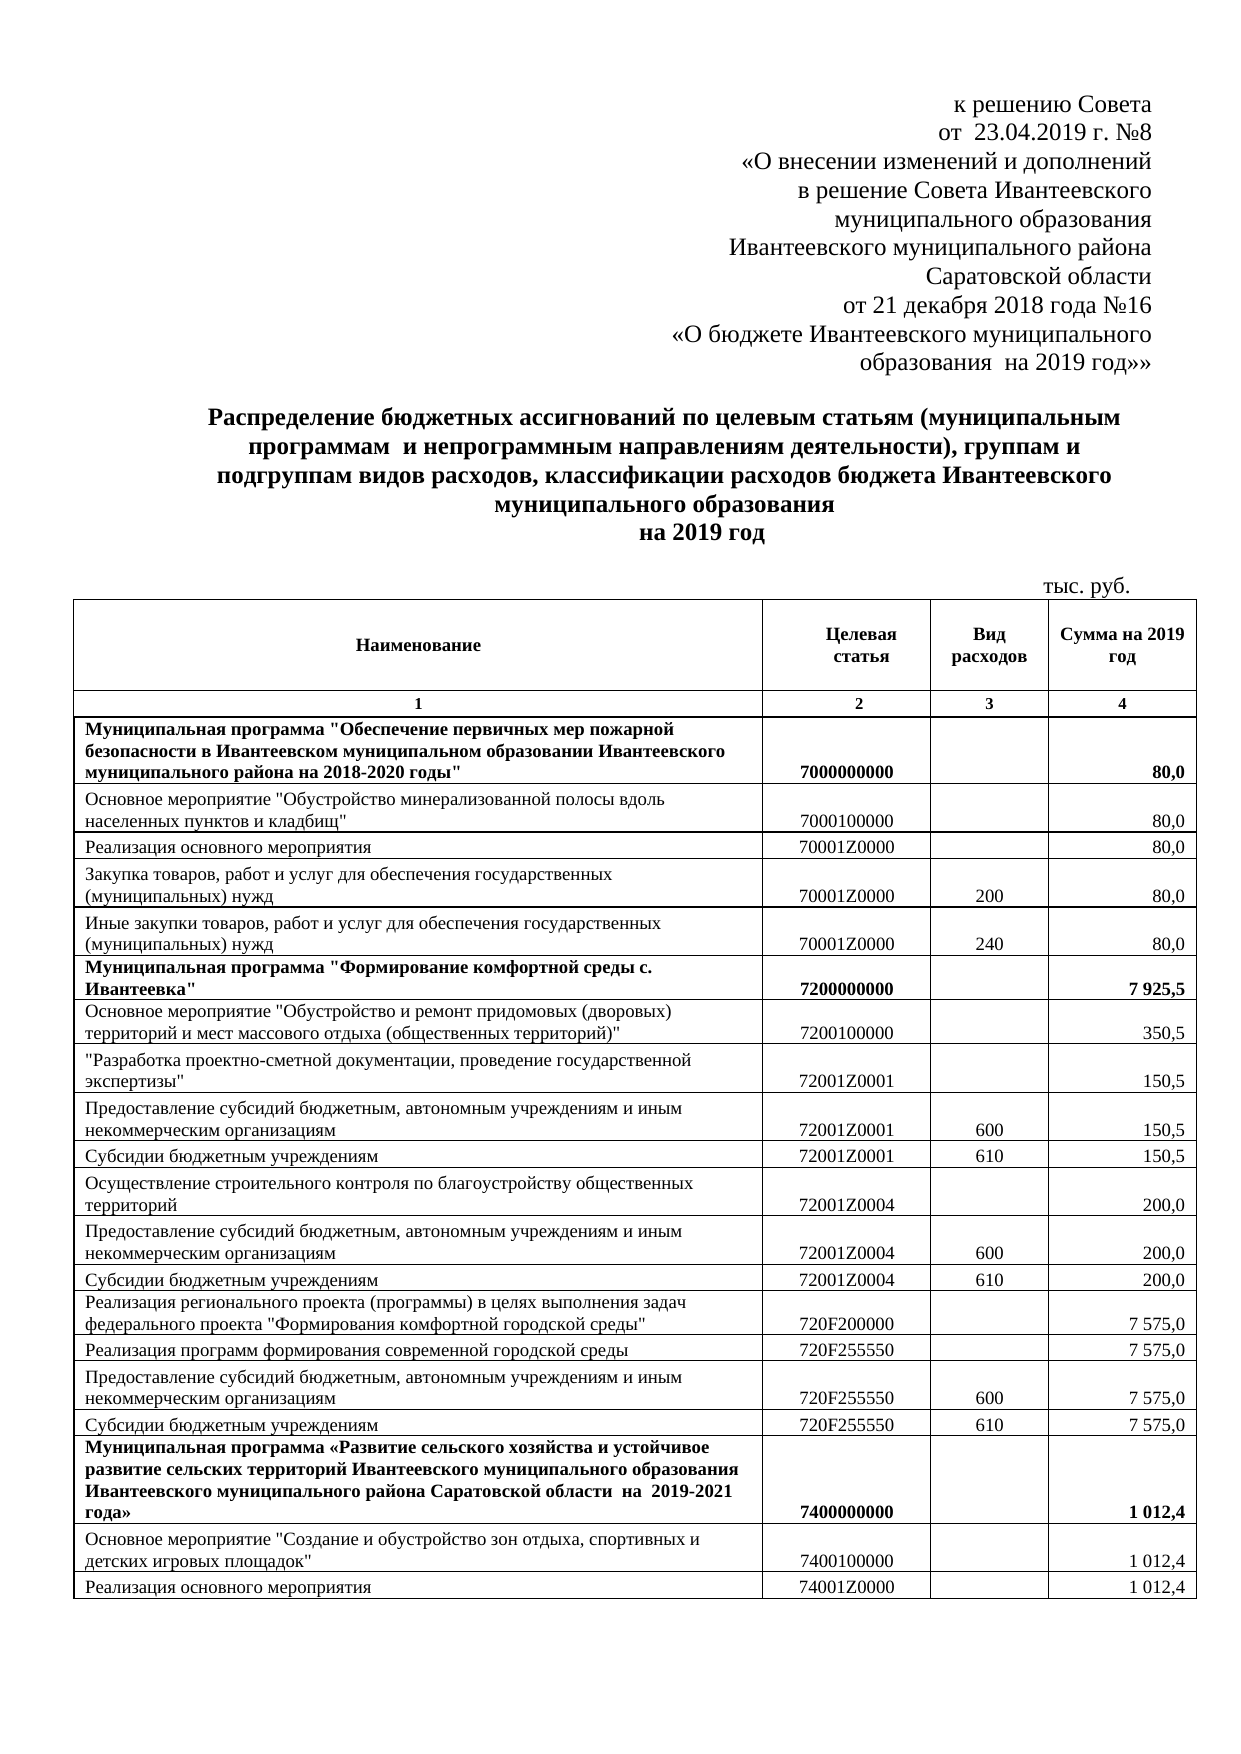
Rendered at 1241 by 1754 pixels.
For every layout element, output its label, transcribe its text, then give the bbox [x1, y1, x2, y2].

table_cell [931, 1572, 1048, 1598]
table_cell 7200000000 [763, 956, 930, 999]
table_cell [931, 1000, 1048, 1043]
table_cell Муниципальная программа "Формирование комфортной среды с. Ивантеевка" [75, 956, 762, 999]
table_cell Реализация основного мероприятия [75, 833, 762, 858]
text «О внесении изменений и дополнений [177, 146, 1152, 175]
table_cell [763, 691, 787, 716]
table_cell 70001Z0000 [763, 859, 930, 906]
text от 21 декабря 2018 года №16 [177, 290, 1152, 319]
text Распределение бюджетных ассигнований по целевым статьям (муниципальным программам и непрограммным направлениям деятельности), группам и подгруппам видов расходов, классификации расходов бюджета Ивантеевского муниципального образования [177, 402, 1152, 517]
table_cell 7000100000 [763, 784, 930, 831]
table_cell 610 [931, 1410, 1048, 1435]
table_cell Субсидии бюджетным учреждениям [75, 1141, 762, 1167]
table_cell 7 575,0 [1049, 1361, 1196, 1409]
table_cell [931, 833, 1048, 858]
table_cell [931, 1335, 1048, 1360]
table_cell Реализация регионального проекта (программы) в целях выполнения задач федерального проекта "Формирования комфортной городской среды" [75, 1291, 762, 1334]
table_cell Муниципальная программа "Обеспечение первичных мер пожарной безопасности в Ивантеевском муниципальном образовании Ивантеевского муниципального района на 2018-2020 годы" [75, 718, 762, 783]
table_cell 150,5 [1049, 1141, 1196, 1167]
text от 23.04.2019 г. №8 [177, 117, 1152, 146]
table_cell 72001Z0001 [763, 1141, 930, 1167]
table_cell 600 [931, 1216, 1048, 1263]
table_cell 72001Z0004 [763, 1265, 930, 1290]
table_cell 2 [788, 691, 930, 716]
table_cell [931, 718, 1048, 783]
table_cell [931, 784, 1048, 831]
table_cell 610 [931, 1265, 1048, 1290]
table_cell Основное мероприятие "Обустройство минерализованной полосы вдоль населенных пунктов и кладбищ" [75, 784, 762, 831]
table_cell 200,0 [1049, 1216, 1196, 1263]
table_cell [931, 1291, 1048, 1334]
table_cell 80,0 [1049, 718, 1196, 783]
table_cell Основное мероприятие "Создание и обустройство зон отдыха, спортивных и детских игровых площадок" [75, 1524, 762, 1571]
text на 2019 год [177, 517, 1152, 546]
table_cell Основное мероприятие "Обустройство и ремонт придомовых (дворовых) территорий и мест массового отдыха (общественных территорий)" [75, 1000, 762, 1043]
table_cell Реализация программ формирования современной городской среды [75, 1335, 762, 1360]
table_cell 200,0 [1049, 1168, 1196, 1215]
table_cell [931, 1044, 1048, 1092]
table_cell 350,5 [1049, 1000, 1196, 1043]
table_cell 600 [931, 1093, 1048, 1140]
table_cell Иные закупки товаров, работ и услуг для обеспечения государственных (муниципальных) нужд [75, 908, 762, 955]
table_cell 80,0 [1049, 859, 1196, 906]
table_cell 200,0 [1049, 1265, 1196, 1290]
table_cell 7 925,5 [1049, 956, 1196, 999]
table_cell Осуществление строительного контроля по благоустройству общественных территорий [75, 1168, 762, 1215]
table_cell Реализация основного мероприятия [75, 1572, 762, 1598]
table_cell Предоставление субсидий бюджетным, автономным учреждениям и иным некоммерческим организациям [75, 1093, 762, 1140]
table_header [763, 600, 792, 689]
table_cell Субсидии бюджетным учреждениям [75, 1410, 762, 1435]
table_cell 70001Z0000 [763, 908, 930, 955]
table_cell 7400100000 [763, 1524, 930, 1571]
table_cell Предоставление субсидий бюджетным, автономным учреждениям и иным некоммерческим организациям [75, 1216, 762, 1263]
table_cell 74001Z0000 [763, 1572, 930, 1598]
table_cell 7 575,0 [1049, 1410, 1196, 1435]
table_header Наименование [74, 600, 762, 689]
table_cell 72001Z0004 [763, 1168, 930, 1215]
table_cell 80,0 [1049, 784, 1196, 831]
table_cell 720F255550 [763, 1361, 930, 1409]
table_cell 3 [931, 691, 1048, 716]
table_cell [931, 1524, 1048, 1571]
text Саратовской области [177, 261, 1152, 290]
table_cell 7000000000 [763, 718, 930, 783]
table_cell 72001Z0001 [763, 1044, 930, 1092]
table_cell 150,5 [1049, 1044, 1196, 1092]
table_cell 7200100000 [763, 1000, 930, 1043]
table_cell 150,5 [1049, 1093, 1196, 1140]
text тыс. руб. [177, 573, 1152, 599]
table_cell 200 [931, 859, 1048, 906]
table_cell 610 [931, 1141, 1048, 1167]
table_cell Муниципальная программа «Развитие сельского хозяйства и устойчивое развитие сельских территорий Ивантеевского муниципального образования Ивантеевского муниципального района Саратовской области на 2019-2021 года» [75, 1436, 762, 1523]
text к решению Совета [177, 89, 1152, 117]
table_cell 70001Z0000 [763, 833, 930, 858]
table_cell 72001Z0001 [763, 1093, 930, 1140]
table_cell 80,0 [1049, 833, 1196, 858]
table_cell 1 [74, 691, 762, 716]
table_cell 80,0 [1049, 908, 1196, 955]
text образования на 2019 год»» [177, 347, 1152, 376]
table_cell Закупка товаров, работ и услуг для обеспечения государственных (муниципальных) нужд [75, 859, 762, 906]
text Ивантеевского муниципального района [177, 232, 1152, 261]
text в решение Совета Ивантеевского [177, 175, 1152, 204]
table_cell 7 575,0 [1049, 1291, 1196, 1334]
table_cell 1 012,4 [1049, 1436, 1196, 1523]
table_cell [931, 1436, 1048, 1523]
table_header Вид расходов [931, 600, 1048, 689]
text муниципального образования [177, 204, 1152, 232]
text «О бюджете Ивантеевского муниципального [177, 319, 1152, 347]
table_cell 600 [931, 1361, 1048, 1409]
table_cell 4 [1049, 691, 1196, 716]
table_cell 240 [931, 908, 1048, 955]
table_cell 1 012,4 [1049, 1524, 1196, 1571]
table_cell 1 012,4 [1049, 1572, 1196, 1598]
table_header Сумма на 2019 год [1049, 600, 1196, 689]
table_cell 720F200000 [763, 1291, 930, 1334]
table_cell 720F255550 [763, 1335, 930, 1360]
table_cell [931, 956, 1048, 999]
table_cell Субсидии бюджетным учреждениям [75, 1265, 762, 1290]
table_cell "Разработка проектно-сметной документации, проведение государственной экспертизы" [75, 1044, 762, 1092]
table_cell 7 575,0 [1049, 1335, 1196, 1360]
table_header Целевая статья [792, 600, 930, 689]
table_cell 72001Z0004 [763, 1216, 930, 1263]
table_cell [931, 1168, 1048, 1215]
table_cell 720F255550 [763, 1410, 930, 1435]
table_cell 7400000000 [763, 1436, 930, 1523]
table_cell Предоставление субсидий бюджетным, автономным учреждениям и иным некоммерческим организациям [75, 1361, 762, 1409]
